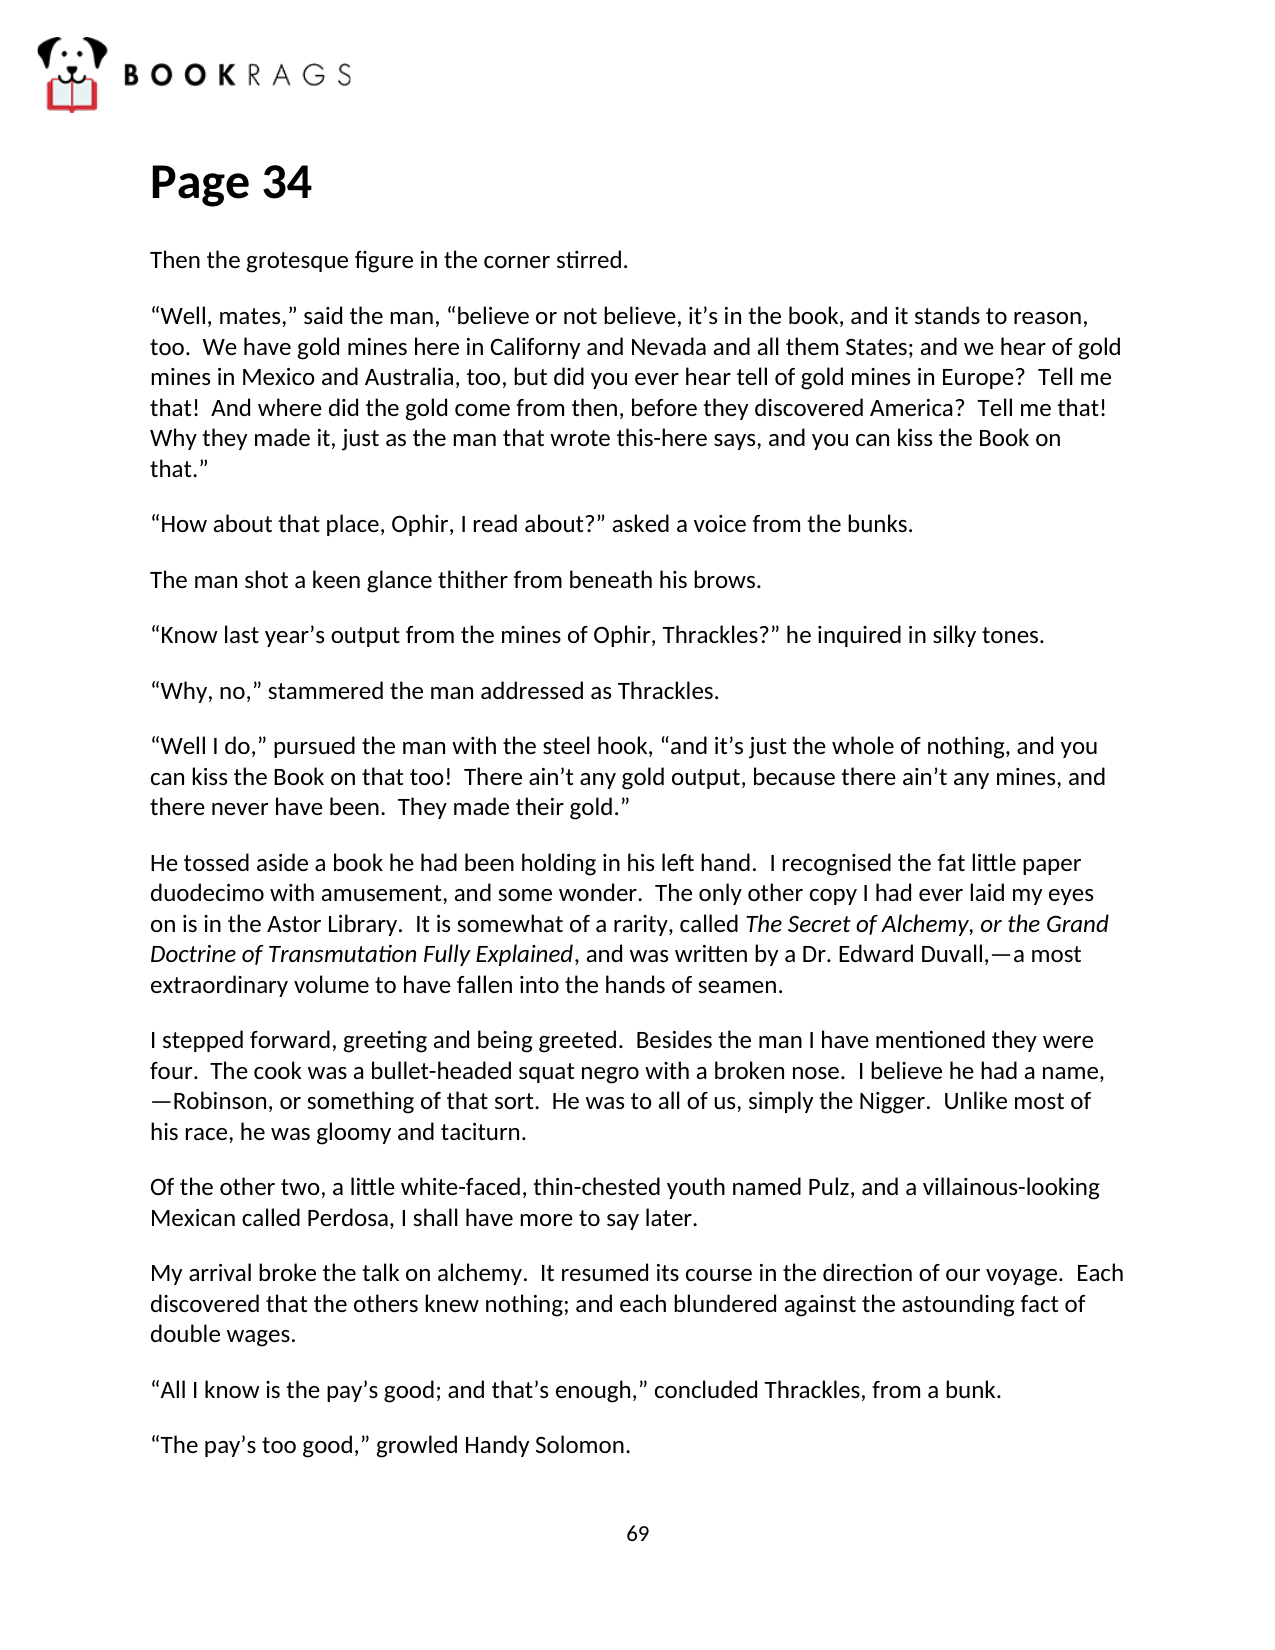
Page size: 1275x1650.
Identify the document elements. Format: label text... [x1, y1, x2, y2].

text “The pay’s too good,” growled Handy Solomon. [150, 1430, 1125, 1460]
text “All I know is the pay’s good; and that’s enough,” concluded Thrackles, from a bunk. [150, 1374, 1125, 1405]
text “Why, no,” stammered the man addressed as Thrackles. [150, 675, 1125, 705]
text “Well, mates,” said the man, “believe or not believe, it’s in the book, and it stands to reason, too. We have gold mines here in Californy and Nevada and all them States; and we hear of gold mines in Mexico and Australia, too, but did you ever hear tell of gold mines in Europe? Tell me that! And where did the gold come from then, before they discovered America? Tell me that! Why they made it, just as the man that wrote this-here says, and you can kiss the Book on that.” [150, 300, 1125, 483]
text “How about that place, Ophir, I read about?” asked a voice from the bunks. [150, 508, 1125, 539]
text “Know last year’s output from the mines of Ophir, Thrackles?” he inquired in silky tones. [150, 619, 1125, 650]
text He tossed aside a book he had been holding in his left hand. I recognised the fat little paper duodecimo with amusement, and some wonder. The only other copy I had ever laid my eyes on is in the Astor Library. It is somewhat of a rarity, called The Secret of Alchemy, or the Grand Doctrine of Transmutation Fully Explained, and was written by a Dr. Edward Duvall,—­a most extraordinary volume to have fallen into the hands of seamen. [150, 847, 1125, 999]
text I stepped forward, greeting and being greeted. Besides the man I have mentioned they were four. The cook was a bullet-headed squat negro with a broken nose. I believe he had a name,—­Robinson, or something of that sort. He was to all of us, simply the Nigger. Unlike most of his race, he was gloomy and taciturn. [150, 1024, 1125, 1147]
text Then the grotesque figure in the corner stirred. [150, 244, 1125, 275]
picture [37, 37, 351, 113]
text “Well I do,” pursued the man with the steel hook, “and it’s just the whole of nothing, and you can kiss the Book on that too! There ain’t any gold output, because there ain’t any mines, and there never have been. They made their gold.” [150, 730, 1125, 822]
text Page 34 [150, 150, 1125, 211]
text The man shot a keen glance thither from beneath his brows. [150, 564, 1125, 594]
text My arrival broke the talk on alchemy. It resumed its course in the direction of our voyage. Each discovered that the others knew nothing; and each blundered against the astounding fact of double wages. [150, 1258, 1125, 1349]
text Of the other two, a little white-faced, thin-chested youth named Pulz, and a villainous-looking Mexican called Perdosa, I shall have more to say later. [150, 1172, 1125, 1233]
